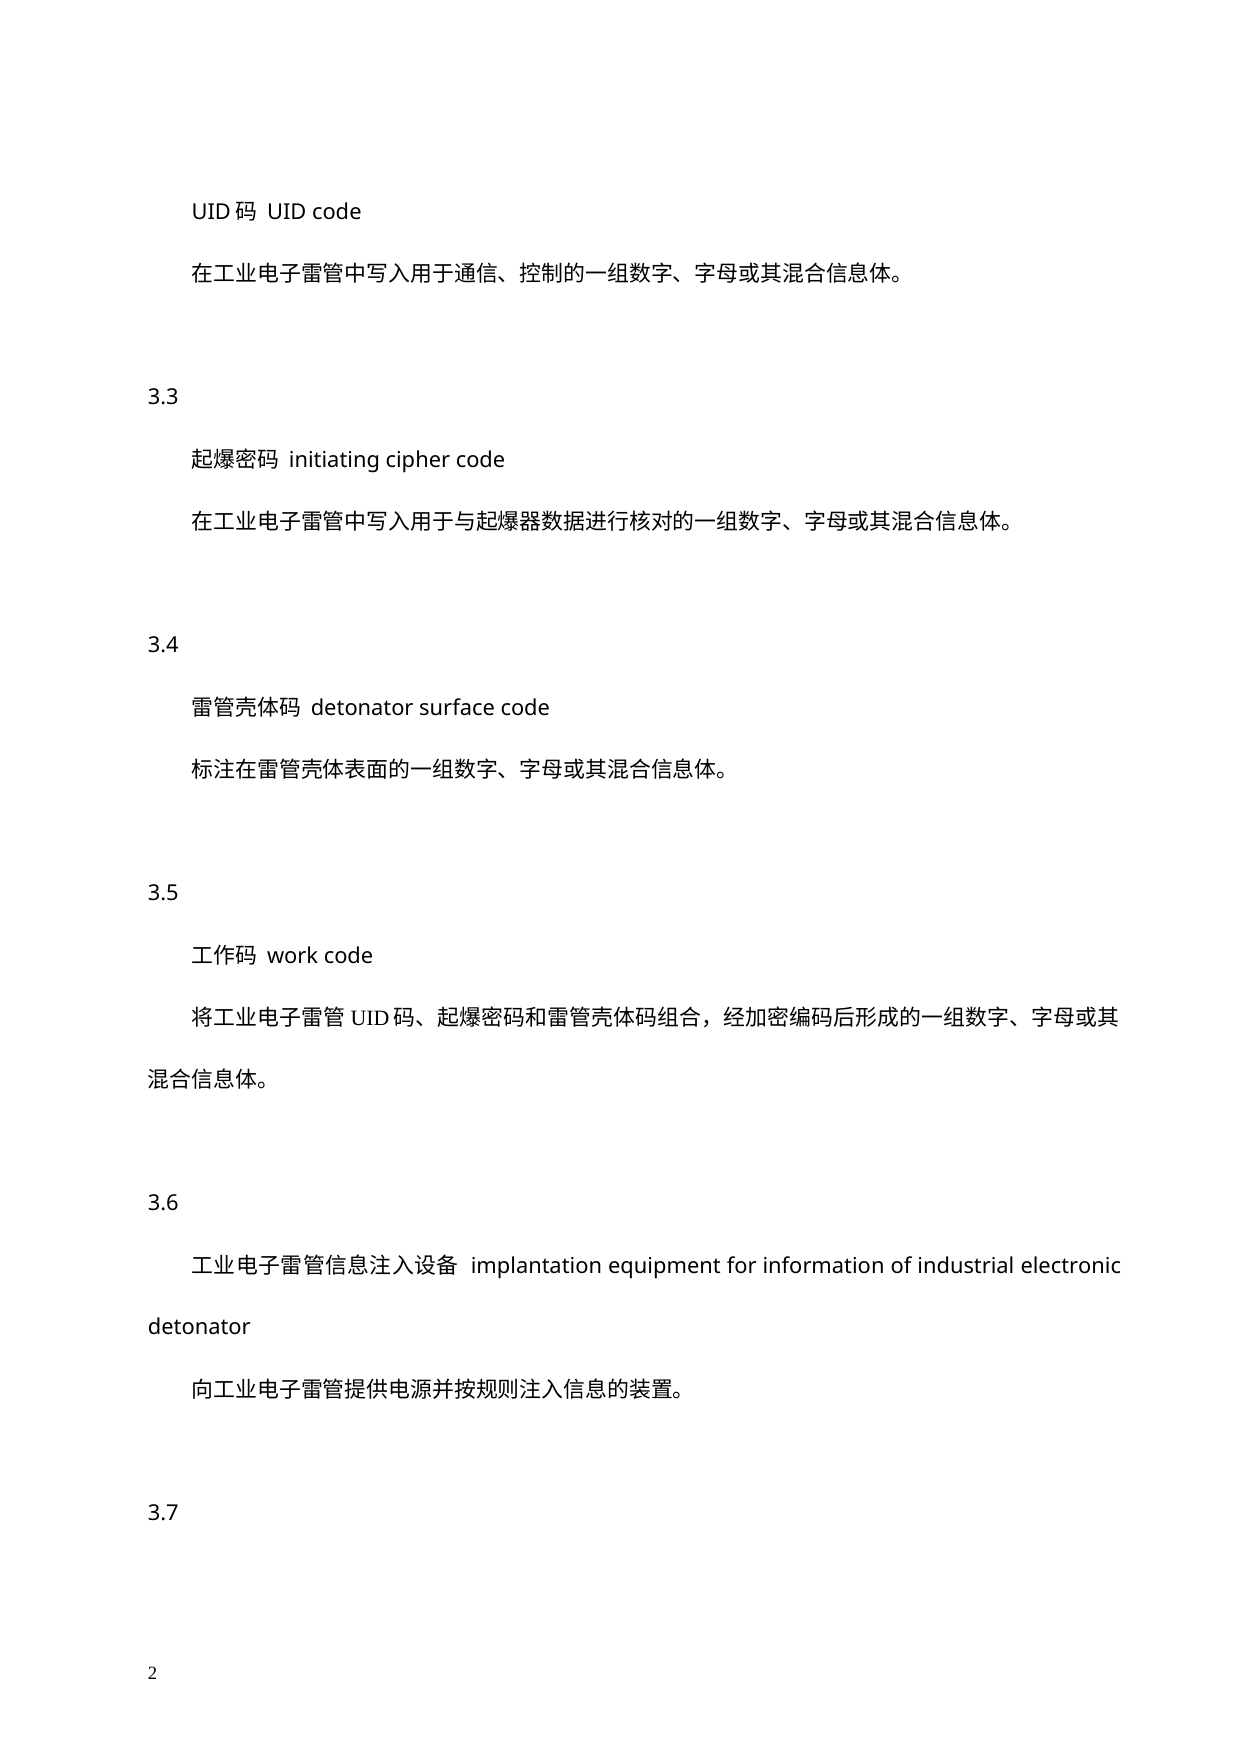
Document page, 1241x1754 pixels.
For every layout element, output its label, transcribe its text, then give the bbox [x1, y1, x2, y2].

list 工作码 work code [148, 923, 1122, 985]
text 将工业电子雷管UID码、起爆密码和雷管壳体码组合，经加密编码后形成的一组数字、字母或其混合信息体。 [148, 985, 1122, 1109]
list 雷管壳体码 detonator surface code [148, 675, 1122, 737]
text 在工业电子雷管中写入用于与起爆器数据进行核对的一组数字、字母或其混合信息体。 [148, 489, 1122, 551]
list 起爆密码 initiating cipher code [148, 427, 1122, 489]
list 3.6 [148, 1171, 1122, 1233]
list 3.3 [148, 365, 1122, 427]
list 3.4 [148, 613, 1122, 675]
text 向工业电子雷管提供电源并按规则注入信息的装置。 [148, 1357, 1122, 1418]
text 在工业电子雷管中写入用于通信、控制的一组数字、字母或其混合信息体。 [148, 241, 1122, 303]
list 3.7 [148, 1481, 1122, 1542]
list 3.5 [148, 861, 1122, 923]
list 工业电子雷管信息注入设备 implantation equipment for information of industrial electronic detonator [148, 1233, 1122, 1357]
list UID码 UID code [148, 179, 1122, 241]
text 标注在雷管壳体表面的一组数字、字母或其混合信息体。 [148, 737, 1122, 799]
